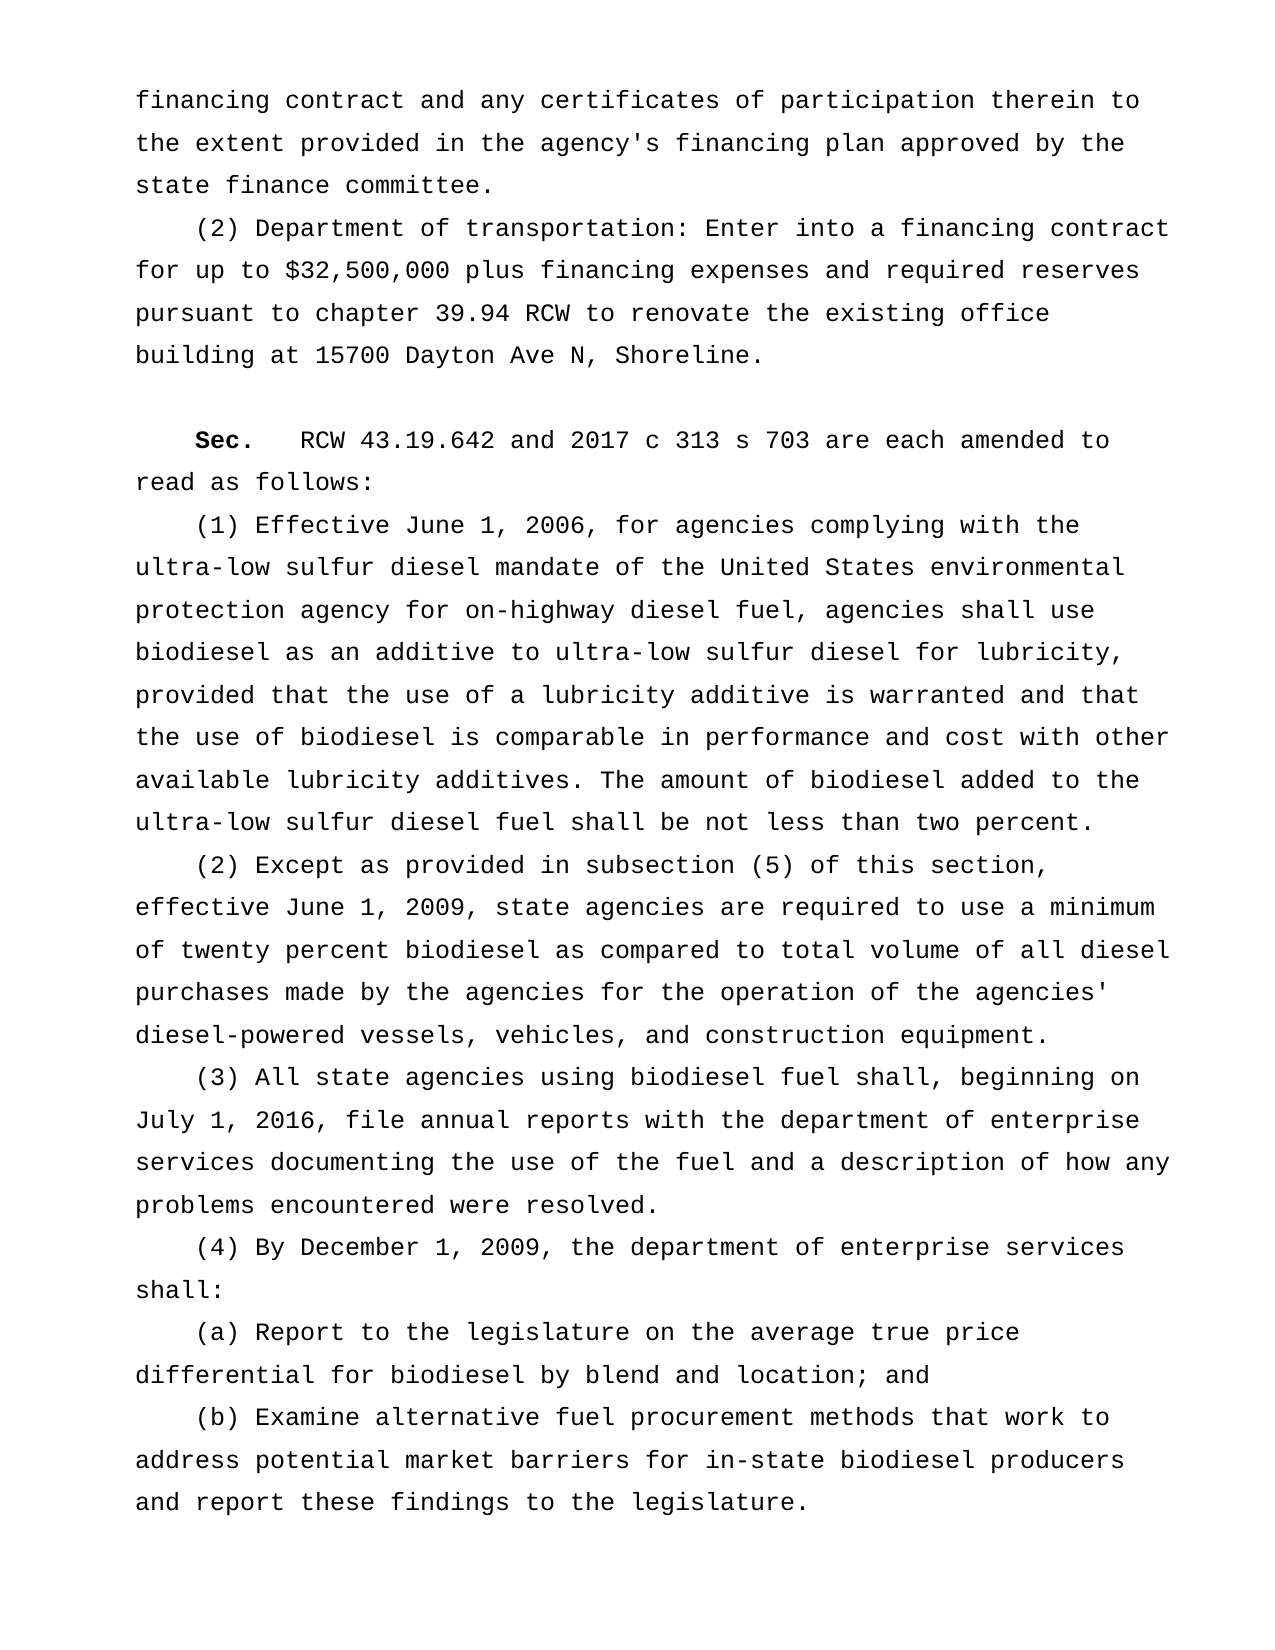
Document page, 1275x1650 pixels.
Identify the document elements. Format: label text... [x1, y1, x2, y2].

text (2) Department of transportation: Enter into a financing contract for up to $32,500,000 plus financing expenses and required reserves pursuant to chapter 39.94 RCW to renovate the existing office building at 15700 Dayton Ave N, Shoreline. [135, 202, 1170, 372]
text Sec. RCW 43.19.642 and 2017 c 313 s 703 are each amended to read as follows: [135, 414, 1170, 499]
text (2) Except as provided in subsection (5) of this section, effective June 1, 2009, state agencies are required to use a minimum of twenty percent biodiesel as compared to total volume of all diesel purchases made by the agencies for the operation of the agencies' diesel-powered vessels, vehicles, and construction equipment. [135, 839, 1170, 1052]
text (a) Report to the legislature on the average true price differential for biodiesel by blend and location; and [135, 1307, 1170, 1392]
text (1) Effective June 1, 2006, for agencies complying with the ultra-low sulfur diesel mandate of the United States environmental protection agency for on-highway diesel fuel, agencies shall use biodiesel as an additive to ultra-low sulfur diesel for lubricity, provided that the use of a lubricity additive is warranted and that the use of biodiesel is comparable in performance and cost with other available lubricity additives. The amount of biodiesel added to the ultra-low sulfur diesel fuel shall be not less than two percent. [135, 499, 1170, 839]
text (b) Examine alternative fuel procurement methods that work to address potential market barriers for in-state biodiesel producers and report these findings to the legislature. [135, 1392, 1170, 1519]
text (4) By December 1, 2009, the department of enterprise services shall: [135, 1222, 1170, 1307]
text (3) All state agencies using biodiesel fuel shall, beginning on July 1, 2016, file annual reports with the department of enterprise services documenting the use of the fuel and a description of how any problems encountered were resolved. [135, 1052, 1170, 1222]
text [135, 75, 1170, 202]
